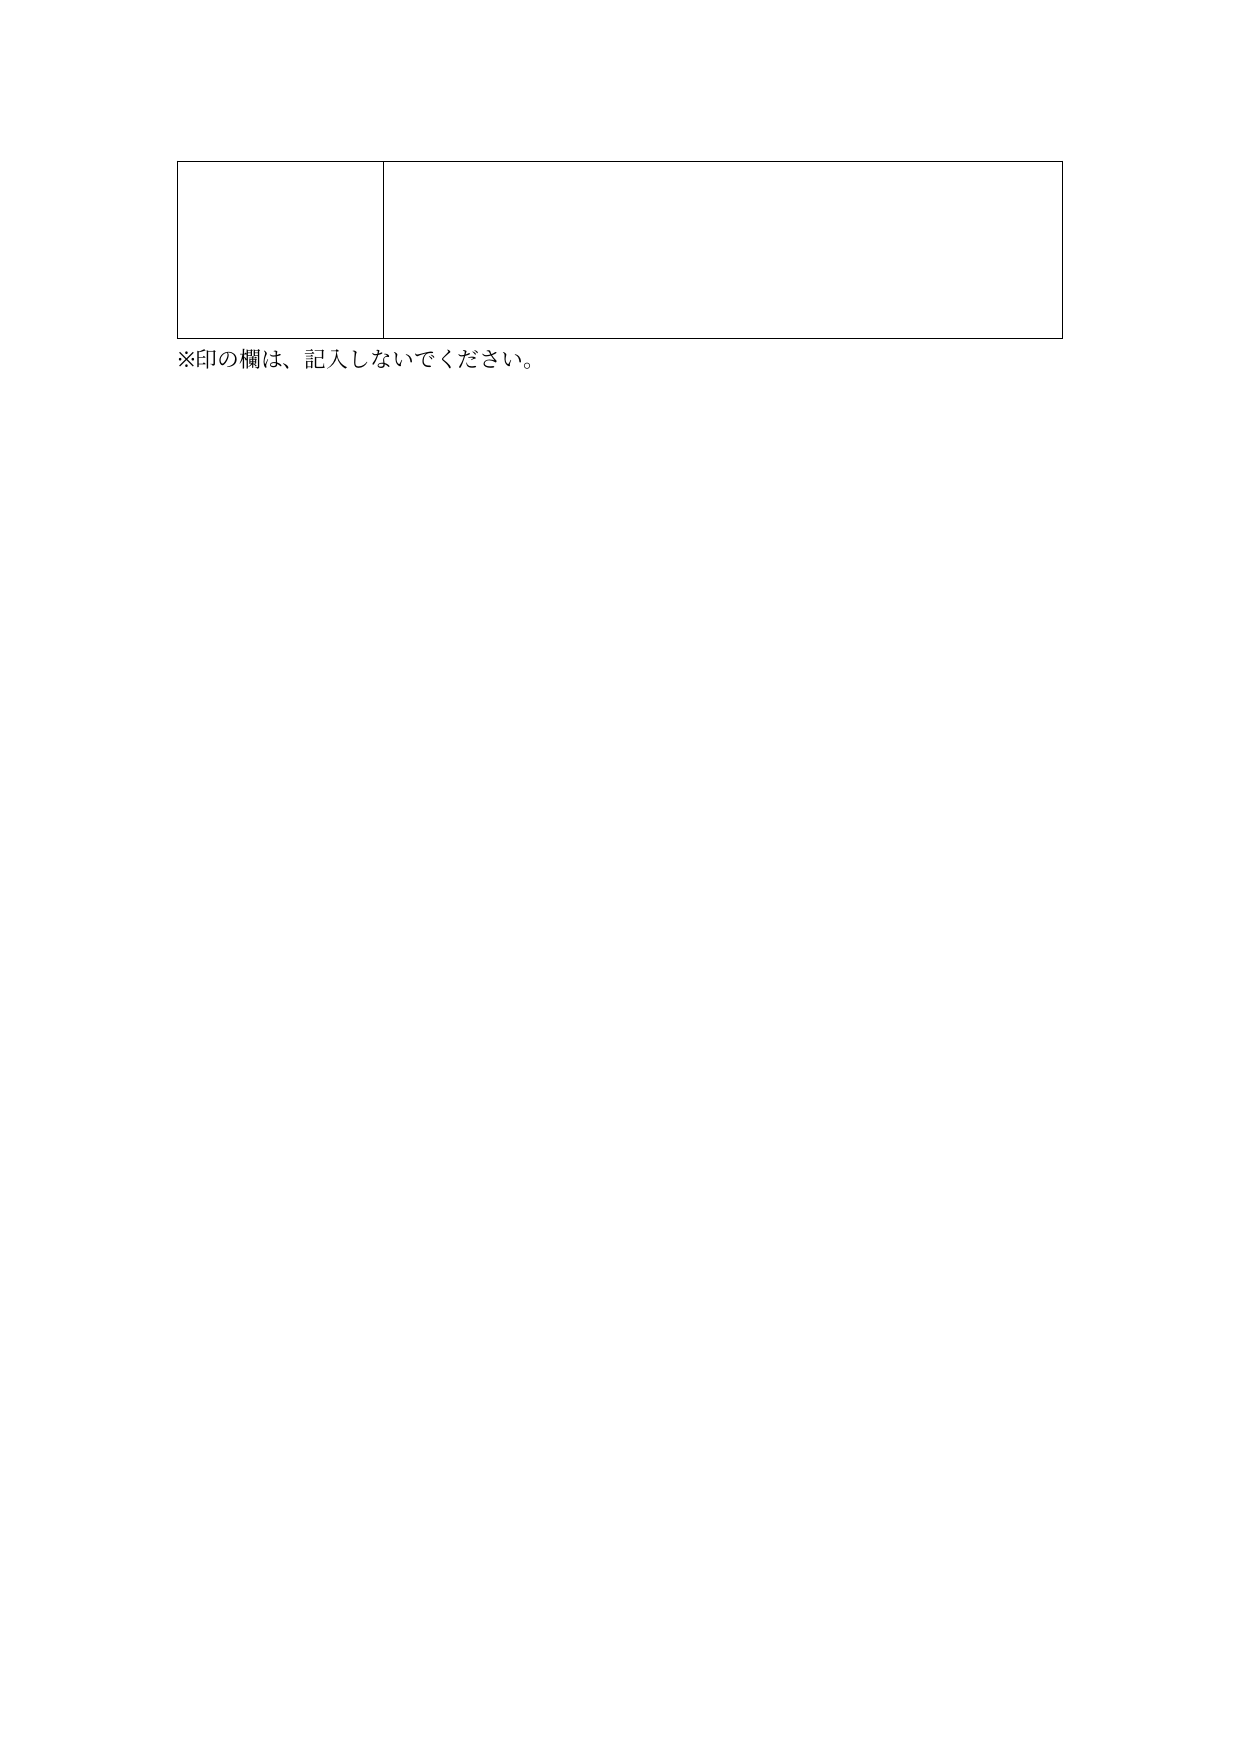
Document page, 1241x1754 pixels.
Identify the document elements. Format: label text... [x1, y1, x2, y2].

table_cell [178, 162, 383, 338]
text ※印の欄は、記入しないでください。 [177, 339, 1063, 377]
table_cell [384, 162, 1062, 338]
